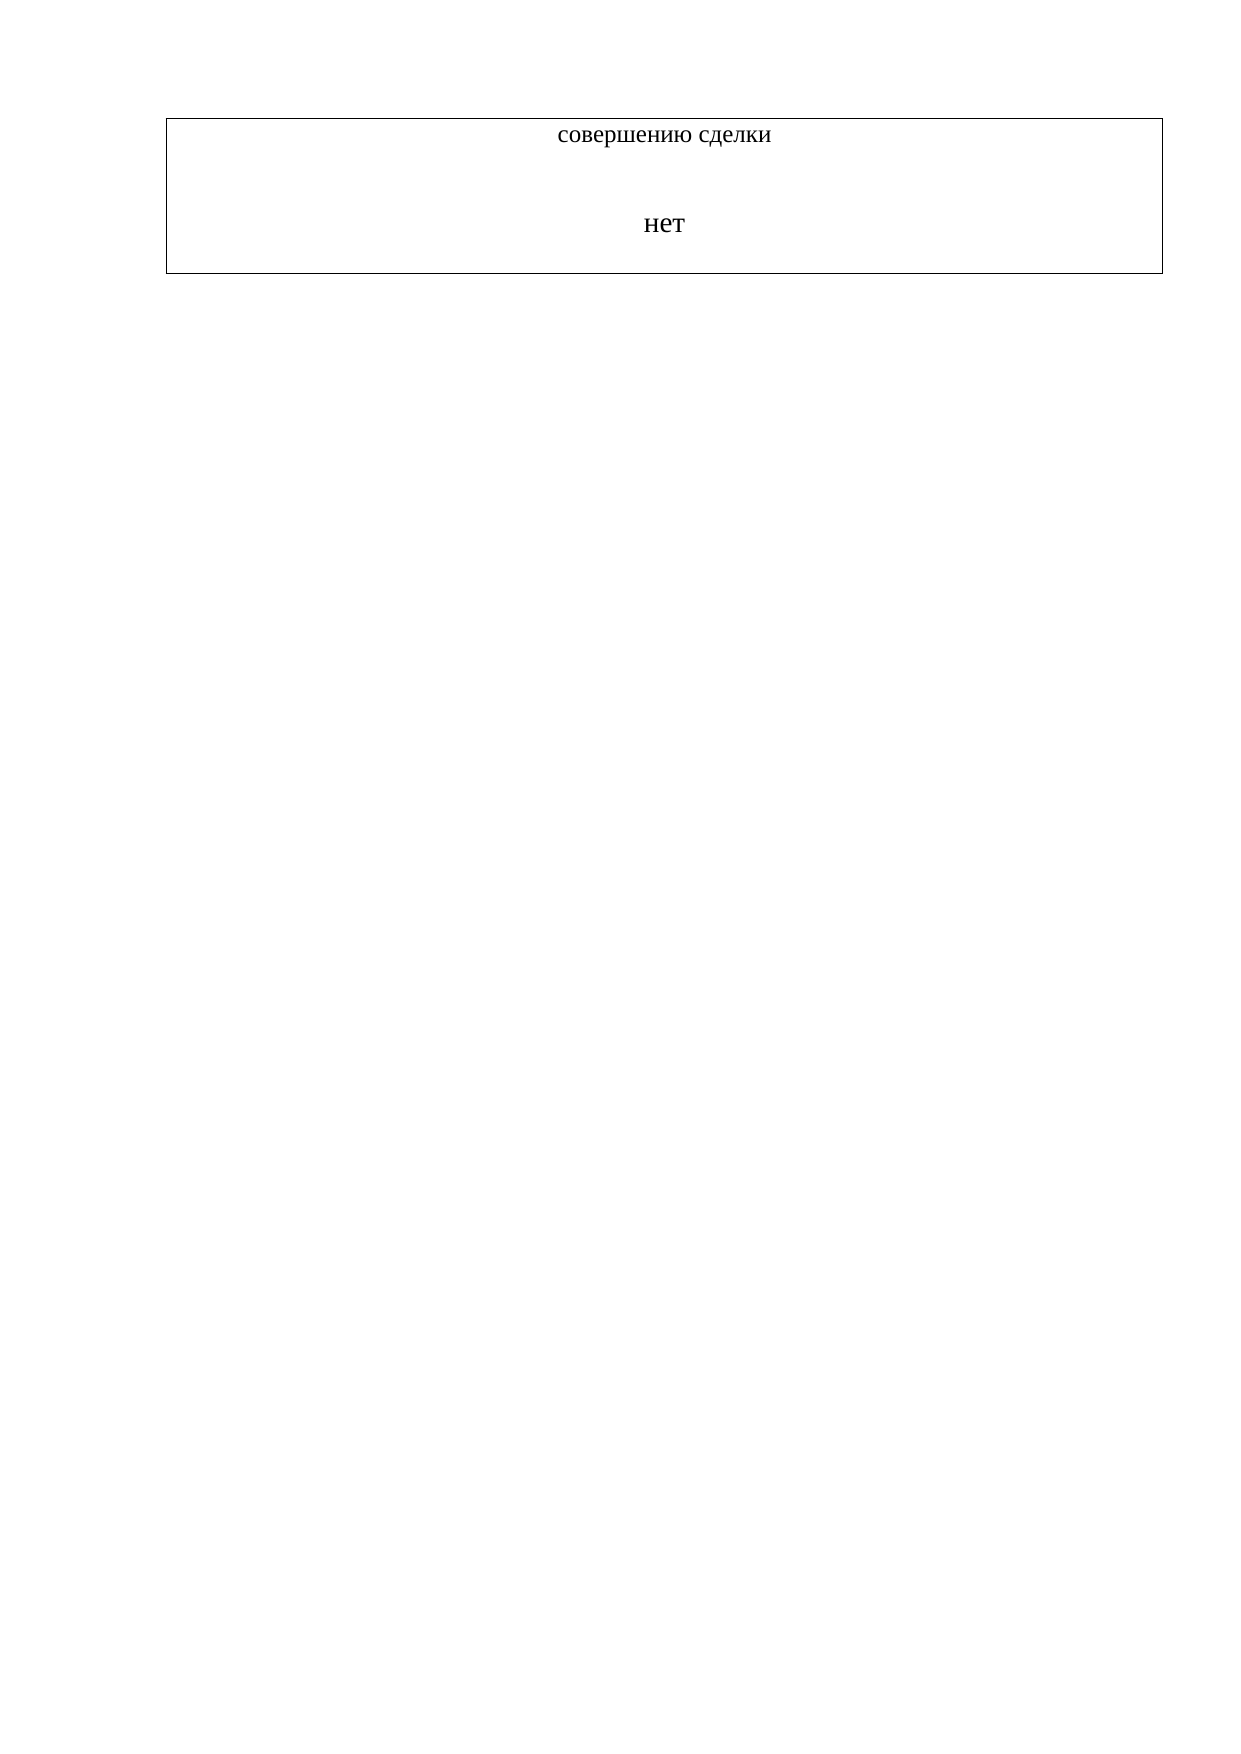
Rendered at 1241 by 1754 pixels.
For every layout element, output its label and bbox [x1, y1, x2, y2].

table_cell [167, 119, 1162, 272]
